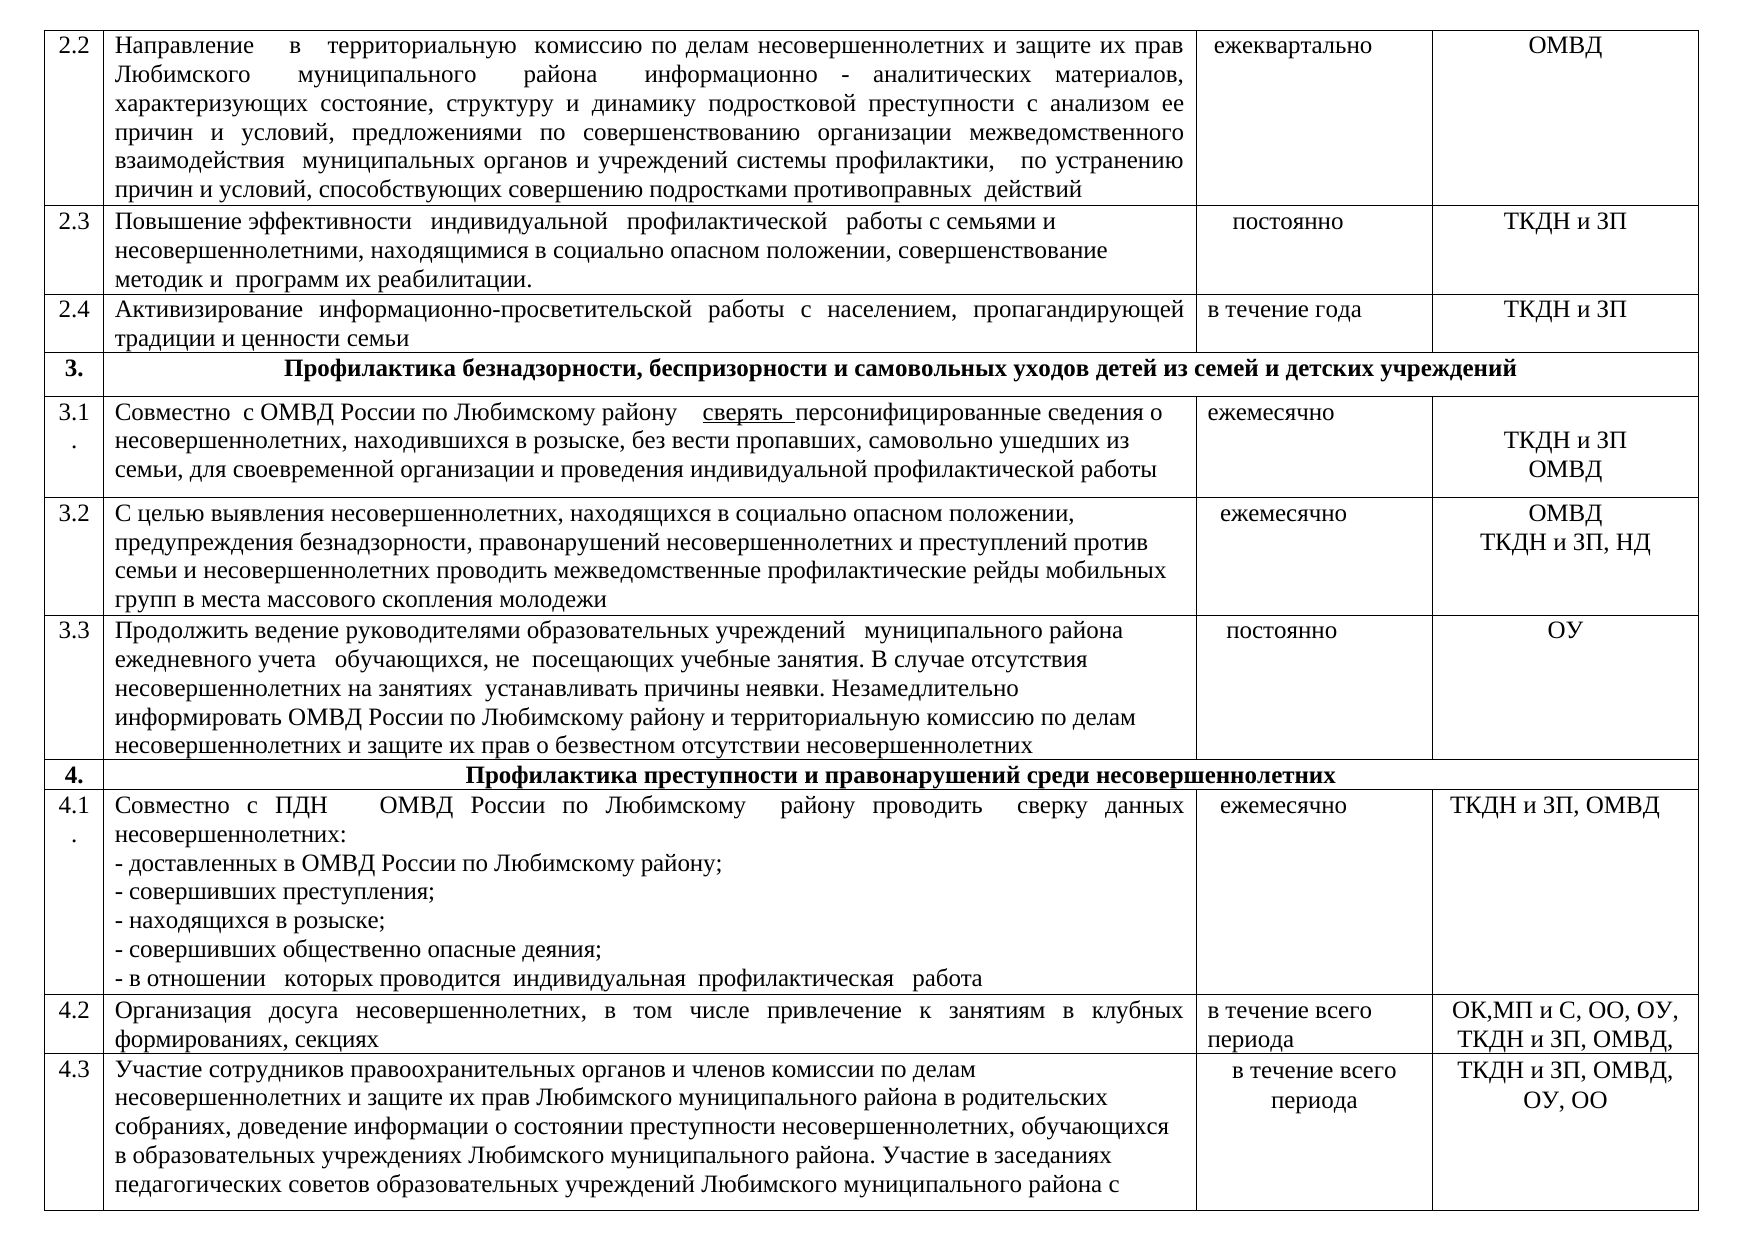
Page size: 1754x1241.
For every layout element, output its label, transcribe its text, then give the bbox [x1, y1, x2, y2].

table_cell ежемесячно [1197, 498, 1432, 614]
table_cell Совместно с ОМВД России по Любимскому району сверять персонифицированные сведения о несовершеннолетних, находившихся в розыске, без вести пропавших, самовольно ушедших из семьи, для своевременной организации и проведения индивидуальной профилактической работы [104, 397, 1196, 497]
table_cell С целью выявления несовершеннолетних, находящихся в социально опасном положении, предупреждения безнадзорности, правонарушений несовершеннолетних и преступлений против семьи и несовершеннолетних проводить межведомственные профилактические рейды мобильных групп в места массового скопления молодежи [104, 498, 1196, 614]
table_cell 4.2 [45, 995, 103, 1053]
table_cell 3.3 [45, 616, 103, 759]
table_cell 3.1. [45, 397, 103, 497]
table_cell Профилактика преступности и правонарушений среди несовершеннолетних [104, 760, 1698, 789]
table_cell Совместно с ПДН ОМВД России по Любимскому району проводить сверку данных несовершеннолетних: - доставленных в ОМВД России по Любимскому району; - совершивших преступления; - находящихся в розыске; - совершивших общественно опасные деяния; - в отношении которых проводится индивидуальная профилактическая работа [104, 790, 1196, 994]
table_cell ежеквартально [1197, 31, 1432, 205]
table_cell ТКДН и ЗП [1433, 295, 1698, 352]
table_cell Профилактика безнадзорности, беспризорности и самовольных уходов детей из семей и детских учреждений [104, 353, 1698, 396]
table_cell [104, 1054, 1196, 1209]
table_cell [1433, 1054, 1698, 1209]
table_cell ОУ [1433, 616, 1698, 759]
table_cell ОМВД [1433, 31, 1698, 205]
table_cell Продолжить ведение руководителями образовательных учреждений муниципального района ежедневного учета обучающихся, не посещающих учебные занятия. В случае отсутствия несовершеннолетних на занятиях устанавливать причины неявки. Незамедлительно информировать ОМВД России по Любимскому району и территориальную комиссию по делам несовершеннолетних и защите их прав о безвестном отсутствии несовершеннолетних [104, 616, 1196, 759]
table_cell 2.4 [45, 295, 103, 352]
table_cell в течение года [1197, 295, 1432, 352]
table_cell ТКДН и ЗП [1433, 206, 1698, 293]
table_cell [1197, 1054, 1432, 1209]
table_cell 2.3 [45, 206, 103, 293]
table_cell ОМВД ТКДН и ЗП, НД [1433, 498, 1698, 614]
table_cell Направление в территориальную комиссию по делам несовершеннолетних и защите их прав Любимского муниципального района информационно - аналитических материалов, характеризующих состояние, структуру и динамику подростковой преступности с анализом ее причин и условий, предложениями по совершенствованию организации межведомственного взаимодействия муниципальных органов и учреждений системы профилактики, по устранению причин и условий, способствующих совершению подростками противоправных действий [104, 31, 1196, 205]
table_cell 4.1. [45, 790, 103, 994]
table_cell 2.2 [45, 31, 103, 205]
table_cell 4. [45, 760, 103, 789]
table_cell ТКДН и ЗП, ОМВД [1433, 790, 1698, 994]
table_cell ТКДН и ЗП ОМВД [1433, 397, 1698, 497]
table_cell 4.3 [45, 1054, 103, 1209]
table_cell ежемесячно [1197, 790, 1432, 994]
table_cell в течение всего периода [1197, 995, 1432, 1053]
table_cell ОК,МП и С, ОО, ОУ, ТКДН и ЗП, ОМВД, [1433, 995, 1698, 1053]
table_cell Повышение эффективности индивидуальной профилактической работы с семьями и несовершеннолетними, находящимися в социально опасном положении, совершенствование методик и программ их реабилитации. [104, 206, 1196, 293]
table_cell постоянно [1197, 206, 1432, 293]
table_cell Активизирование информационно-просветительской работы с населением, пропагандирующей традиции и ценности семьи [104, 295, 1196, 352]
table_cell постоянно [1197, 616, 1432, 759]
table_cell ежемесячно [1197, 397, 1432, 497]
table_cell 3.2 [45, 498, 103, 614]
table_cell 3. [45, 353, 103, 396]
table_cell Организация досуга несовершеннолетних, в том числе привлечение к занятиям в клубных формированиях, секциях [104, 995, 1196, 1053]
